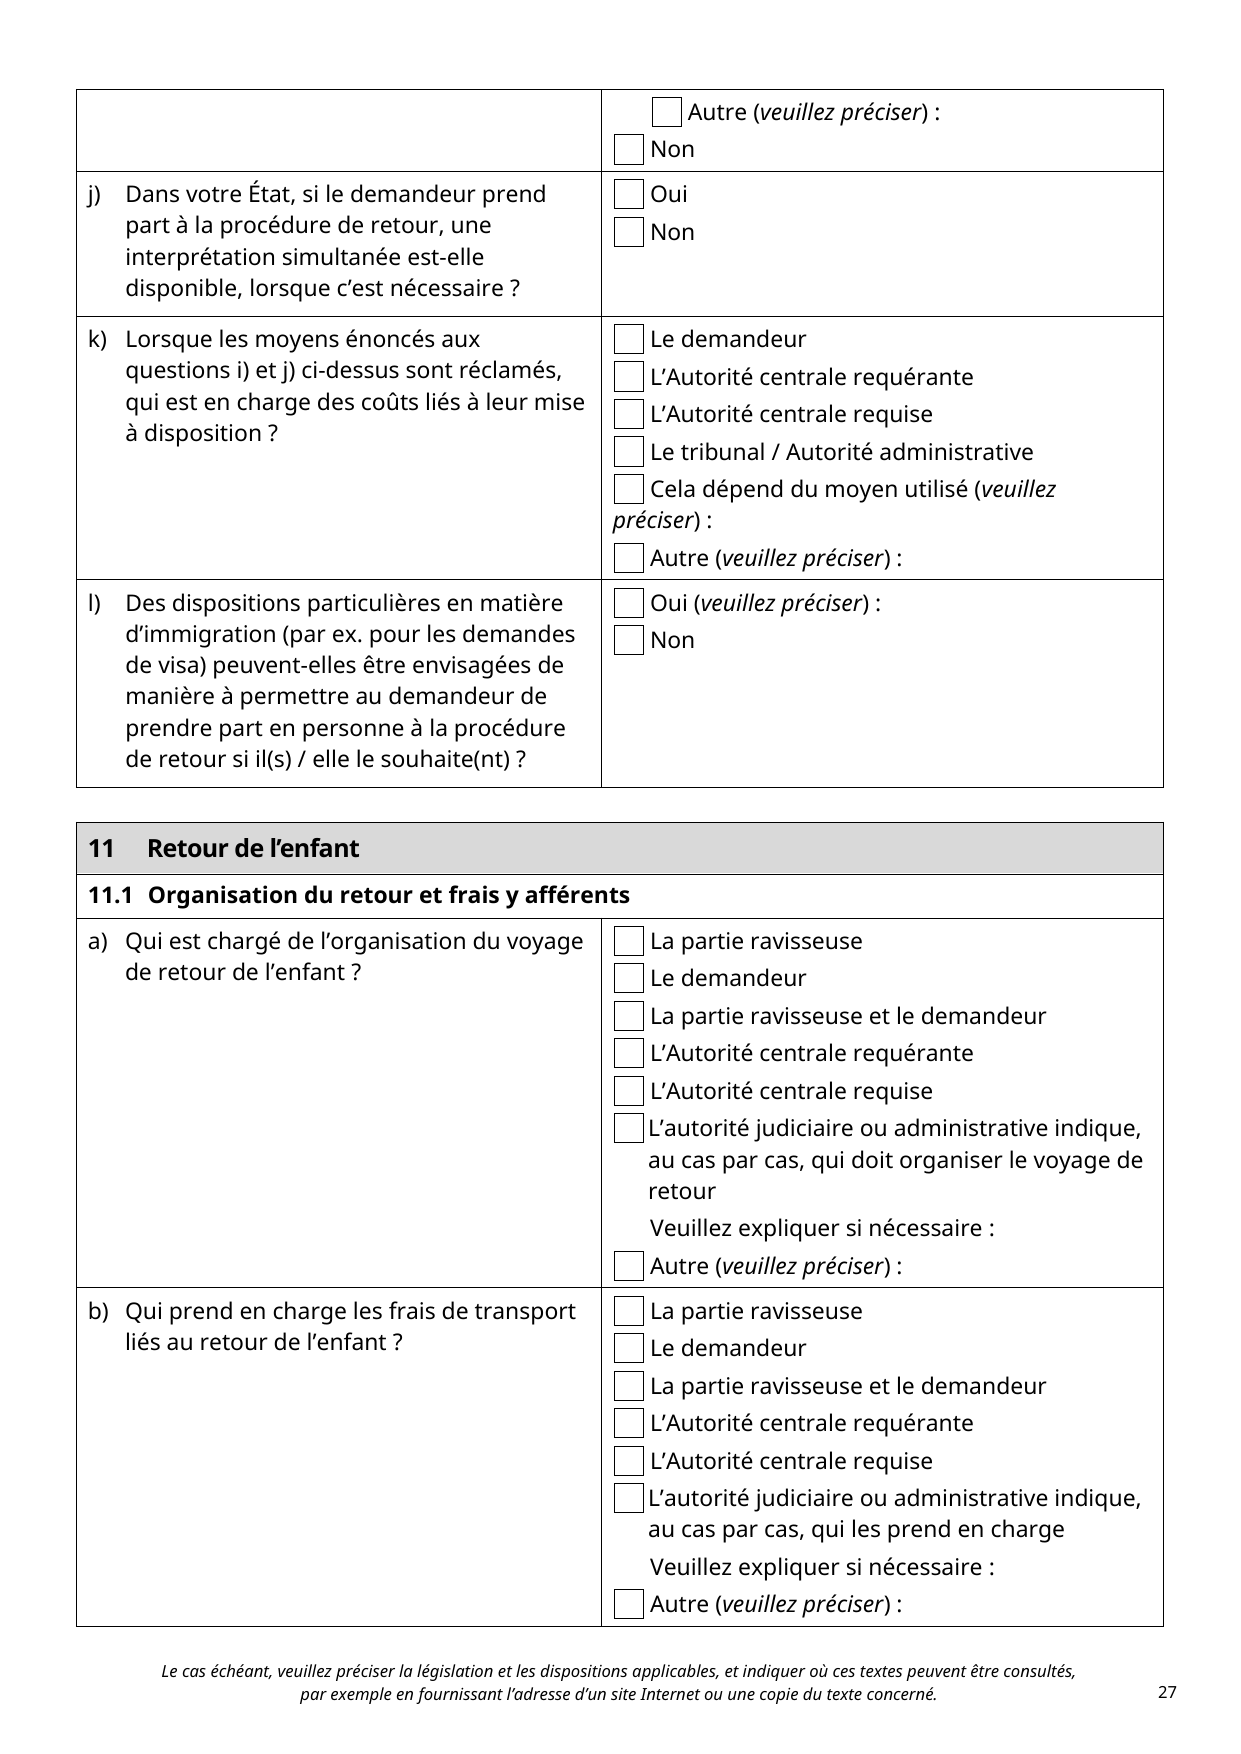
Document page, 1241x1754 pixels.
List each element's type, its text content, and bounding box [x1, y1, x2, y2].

table_cell Le demandeur L’Autorité centrale requérante L’Autorité centrale requise Le tribunal / Autorité administrative Cela dépend du moyen utilisé (veuillez préciser) : Autre (veuillez préciser) : [602, 317, 1163, 579]
table_cell Qui est chargé de l’organisation du voyage de retour de l’enfant ? [77, 919, 601, 1287]
table_cell Oui (veuillez préciser) : Non [602, 580, 1163, 787]
table_cell Oui Non [602, 172, 1163, 316]
table_cell Dans votre État, si le demandeur prend part à la procédure de retour, une interprétation simultanée est-elle disponible, lorsque c’est nécessaire ? [77, 172, 601, 316]
table_cell Des dispositions particulières en matière d’immigration (par ex. pour les demandes de visa) peuvent-elles être envisagées de manière à permettre au demandeur de prendre part en personne à la procédure de retour si il(s) / elle le souhaite(nt) ? [77, 580, 601, 787]
table_cell Lorsque les moyens énoncés aux questions i) et j) ci-dessus sont réclamés, qui est en charge des coûts liés à leur mise à disposition ? [77, 317, 601, 579]
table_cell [602, 90, 1163, 171]
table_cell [77, 90, 601, 171]
table_cell Organisation du retour et frais y afférents [77, 875, 1163, 917]
table_cell La partie ravisseuse Le demandeur La partie ravisseuse et le demandeur L’Autorité centrale requérante L’Autorité centrale requise L’autorité judiciaire ou administrative indique, au cas par cas, qui doit organiser le voyage de retour Veuillez expliquer si nécessaire : Autre (veuillez préciser) : [602, 919, 1163, 1287]
table_cell La partie ravisseuse Le demandeur La partie ravisseuse et le demandeur L’Autorité centrale requérante L’Autorité centrale requise L’autorité judiciaire ou administrative indique, au cas par cas, qui les prend en charge Veuillez expliquer si nécessaire : Autre (veuillez préciser) : [602, 1288, 1163, 1626]
table_header Retour de l’enfant [77, 823, 1163, 873]
table_cell Qui prend en charge les frais de transport liés au retour de l’enfant ? [77, 1288, 601, 1626]
